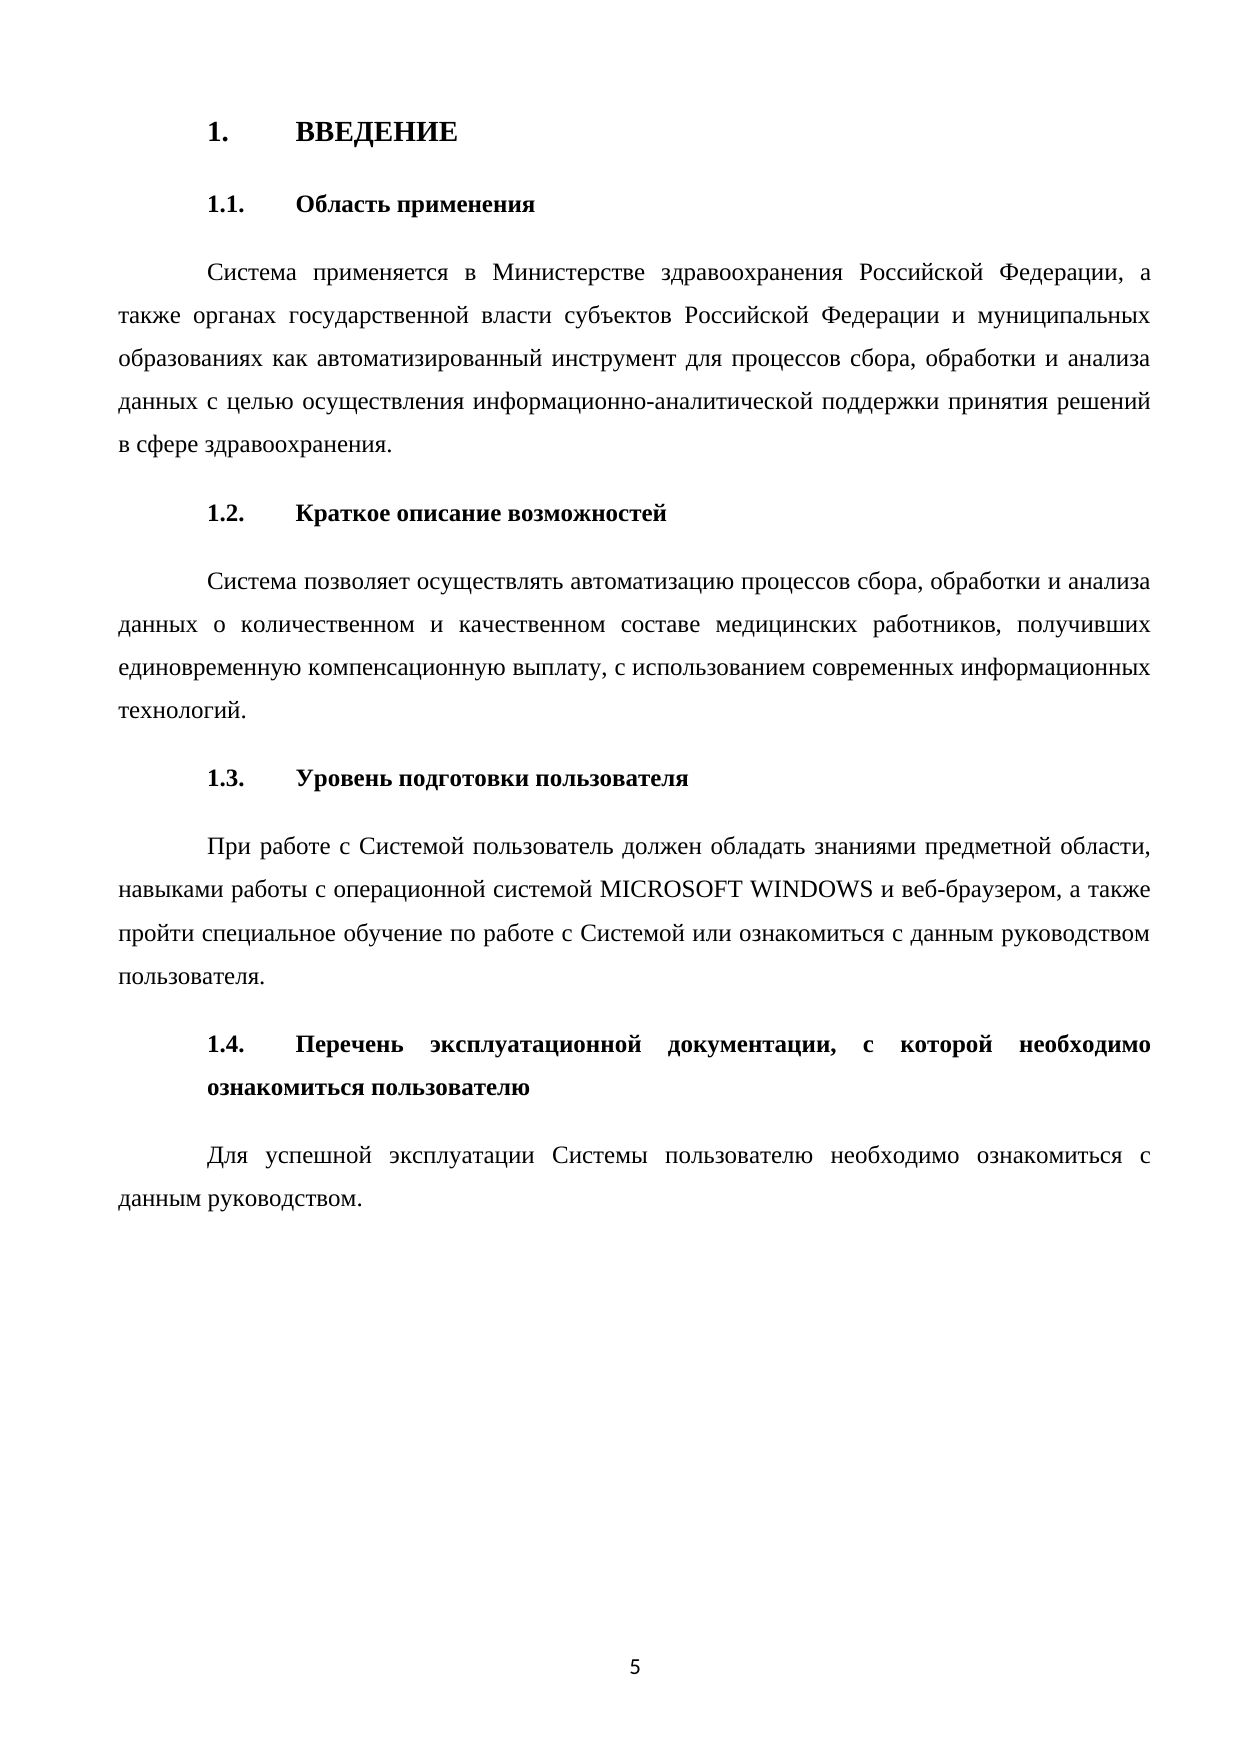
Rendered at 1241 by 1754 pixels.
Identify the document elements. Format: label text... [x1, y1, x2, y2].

text При работе с Системой пользователь должен обладать знаниями предметной области, навыками работы с операционной системой MICROSOFT WINDOWS и веб-браузером, а также пройти специальное обучение по работе с Системой или ознакомиться с данным руководством пользователя. [118, 831, 1152, 989]
list Система позволяет осуществлять автоматизацию процессов сбора, обработки и анализа данных о количественном и качественном составе медицинских работников, получивших единовременную компенсационную выплату, с использованием современных информационных технологий. [118, 566, 1152, 724]
subtitle Перечень эксплуатационной документации, с которой необходимо ознакомиться пользователю [207, 1029, 1152, 1101]
subtitle Краткое описание возможностей [207, 498, 1152, 526]
subtitle Уровень подготовки пользователя [207, 763, 1152, 792]
subtitle Область применения [207, 189, 1152, 218]
list Система применяется в Министерстве здравоохранения Российской Федерации, а также органах государственной власти субъектов Российской Федерации и муниципальных образованиях как автоматизированный инструмент для процессов сбора, обработки и анализа данных с целью осуществления информационно-аналитической поддержки принятия решений в сфере здравоохранения. [118, 257, 1152, 458]
text Для успешной эксплуатации Системы пользователю необходимо ознакомиться с данным руководством. [118, 1140, 1152, 1212]
subtitle ВВЕДЕНИЕ [156, 114, 1152, 147]
